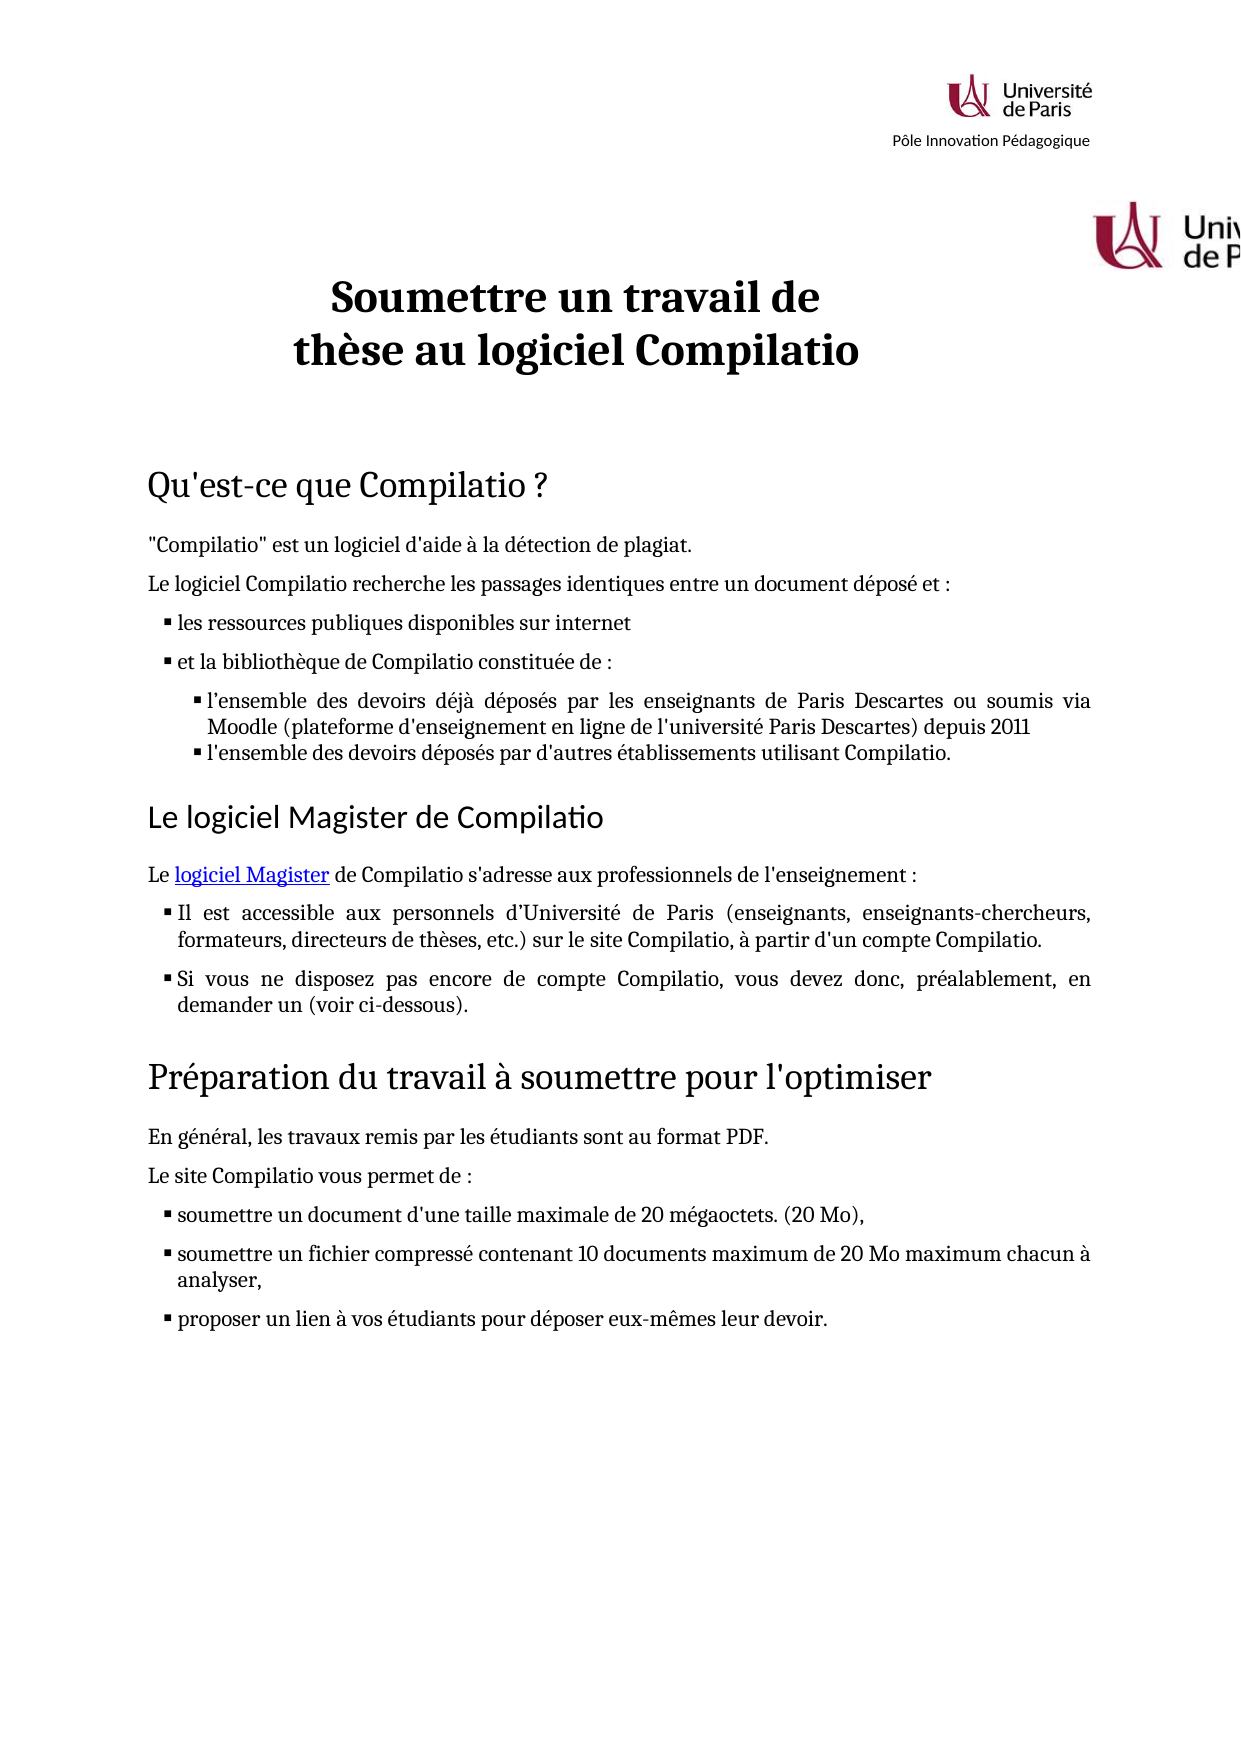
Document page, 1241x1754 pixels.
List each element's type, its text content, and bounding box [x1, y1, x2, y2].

text En général, les travaux remis par les étudiants sont au format PDF. [148, 1124, 1092, 1150]
list et la bibliothèque de Compilatio constituée de : [162, 648, 1092, 675]
text "Compilatio" est un logiciel d'aide à la détection de plagiat. [148, 532, 1092, 558]
list l’ensemble des devoirs déjà déposés par les enseignants de Paris Descartes ou soumis via Moodle (plateforme d'enseignement en ligne de l'université Paris Descartes) depuis 2011 [192, 687, 1092, 740]
list Il est accessible aux personnels d’Université de Paris (enseignants, enseignants-chercheurs, formateurs, directeurs de thèses, etc.) sur le site Compilatio, à partir d'un compte Compilatio. [162, 900, 1092, 953]
text Le logiciel Magister de Compilatio s'adresse aux professionnels de l'enseignement : [148, 861, 1092, 888]
list soumettre un document d'une taille maximale de 20 mégaoctets. (20 Mo), [162, 1201, 1092, 1228]
text Le logiciel Magister de Compilatio [148, 796, 1092, 836]
picture [946, 73, 1093, 118]
list les ressources publiques disponibles sur internet [162, 610, 1092, 636]
list soumettre un fichier compressé contenant 10 documents maximum de 20 Mo maximum chacun à analyser, [162, 1240, 1092, 1293]
text Le logiciel Compilatio recherche les passages identiques entre un document déposé et : [148, 571, 1092, 597]
text Soumettre un travail de thèse au logiciel Compilatio [281, 271, 872, 376]
text Préparation du travail à soumettre pour l'optimiser [148, 1056, 1092, 1099]
list l'ensemble des devoirs déposés par d'autres établissements utilisant Compilatio. [192, 740, 1092, 766]
text Qu'est-ce que Compilatio ? [148, 464, 1092, 507]
picture [1090, 200, 1241, 271]
list Si vous ne disposez pas encore de compte Compilatio, vous devez donc, préalablement, en demander un (voir ci-dessous). [162, 965, 1092, 1018]
list proposer un lien à vos étudiants pour déposer eux-mêmes leur devoir. [162, 1306, 1092, 1332]
text Le site Compilatio vous permet de : [148, 1163, 1092, 1189]
